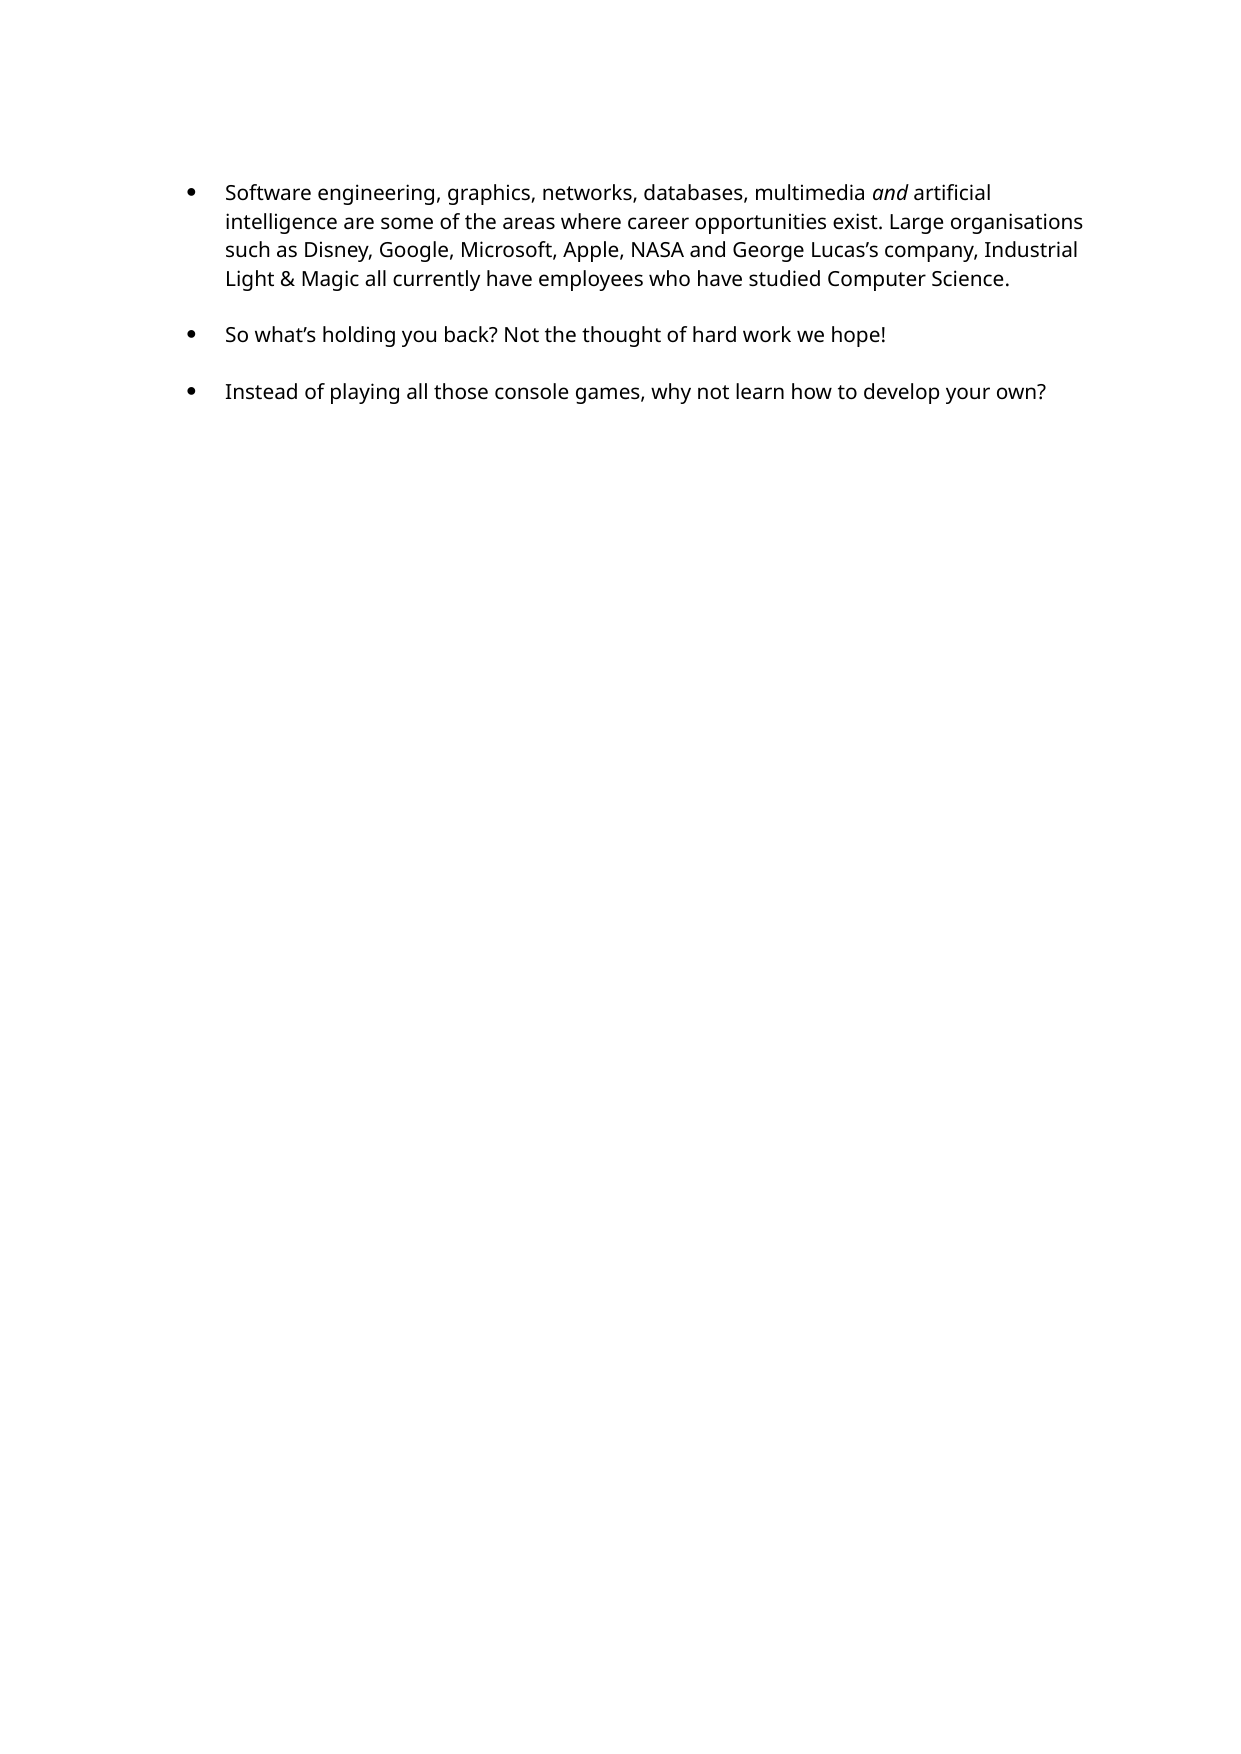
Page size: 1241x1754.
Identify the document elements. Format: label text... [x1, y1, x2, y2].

list Software engineering, graphics, networks, databases, multimedia and artificial intelligence are some of the areas where career opportunities exist. Large organisations such as Disney, Google, Microsoft, Apple, NASA and George Lucas’s company, Industrial Light & Magic all currently have employees who have studied Computer Science. [187, 178, 1090, 292]
list Instead of playing all those console games, why not learn how to develop your own? [187, 377, 1090, 406]
list So what’s holding you back? Not the thought of hard work we hope! [187, 321, 1090, 349]
